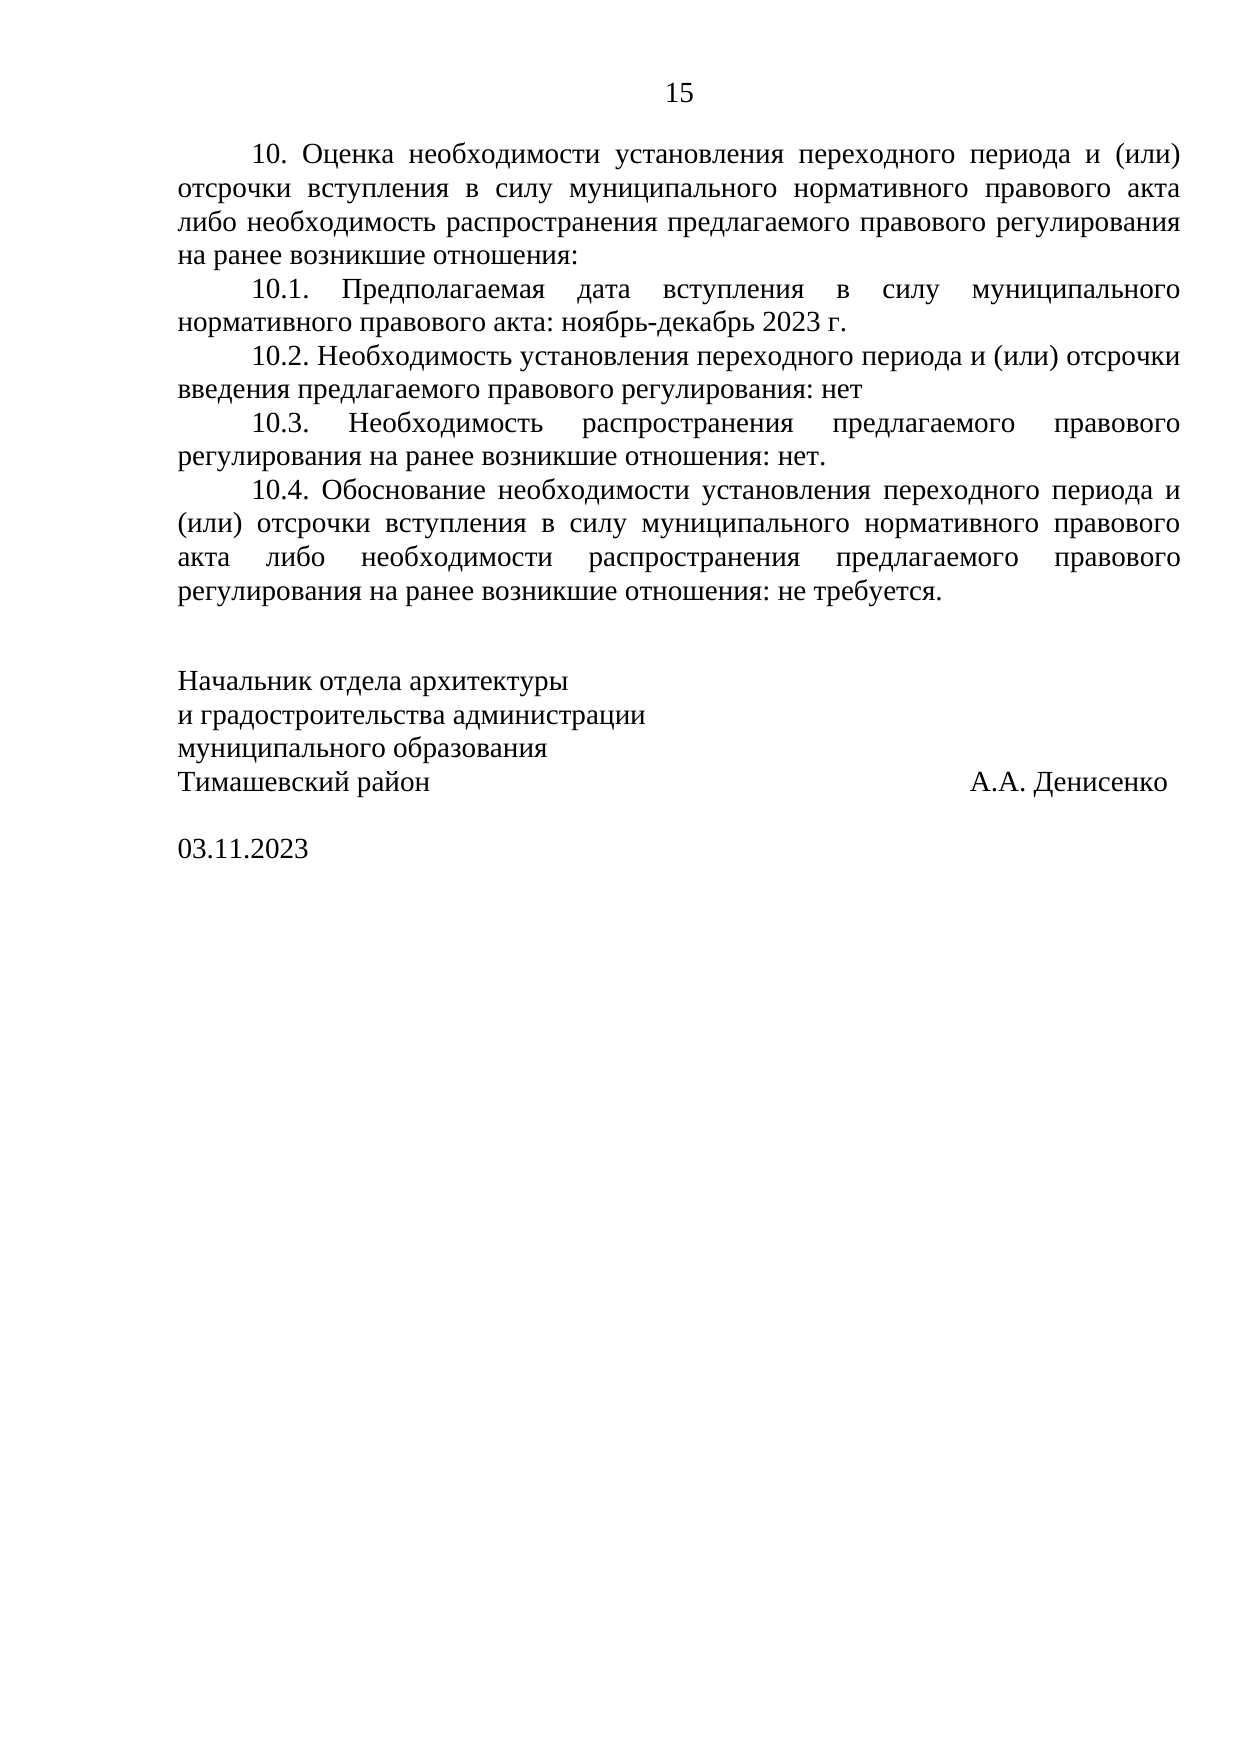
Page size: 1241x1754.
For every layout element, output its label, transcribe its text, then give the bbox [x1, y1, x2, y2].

text 10.4. Обоснование необходимости установления переходного периода и (или) отсрочки вступления в силу муниципального нормативного правового акта либо необходимости распространения предлагаемого правового регулирования на ранее возникшие отношения: не требуется. [177, 472, 1181, 606]
text и градостроительства администрации [177, 697, 1181, 730]
text Тимашевский район А.А. Денисенко [177, 764, 1181, 797]
text Начальник отдела архитектуры [177, 663, 1181, 697]
text 10.1. Предполагаемая дата вступления в силу муниципального нормативного правового акта: ноябрь-декабрь 2023 г. [177, 271, 1181, 338]
text 10.2. Необходимость установления переходного периода и (или) отсрочки введения предлагаемого правового регулирования: нет [177, 338, 1181, 405]
text 03.11.2023 [177, 831, 1181, 864]
text муниципального образования [177, 730, 1181, 764]
text 10. Оценка необходимости установления переходного периода и (или) отсрочки вступления в силу муниципального нормативного правового акта либо необходимость распространения предлагаемого правового регулирования на ранее возникшие отношения: [177, 137, 1181, 271]
text 10.3. Необходимость распространения предлагаемого правового регулирования на ранее возникшие отношения: нет. [177, 405, 1181, 472]
